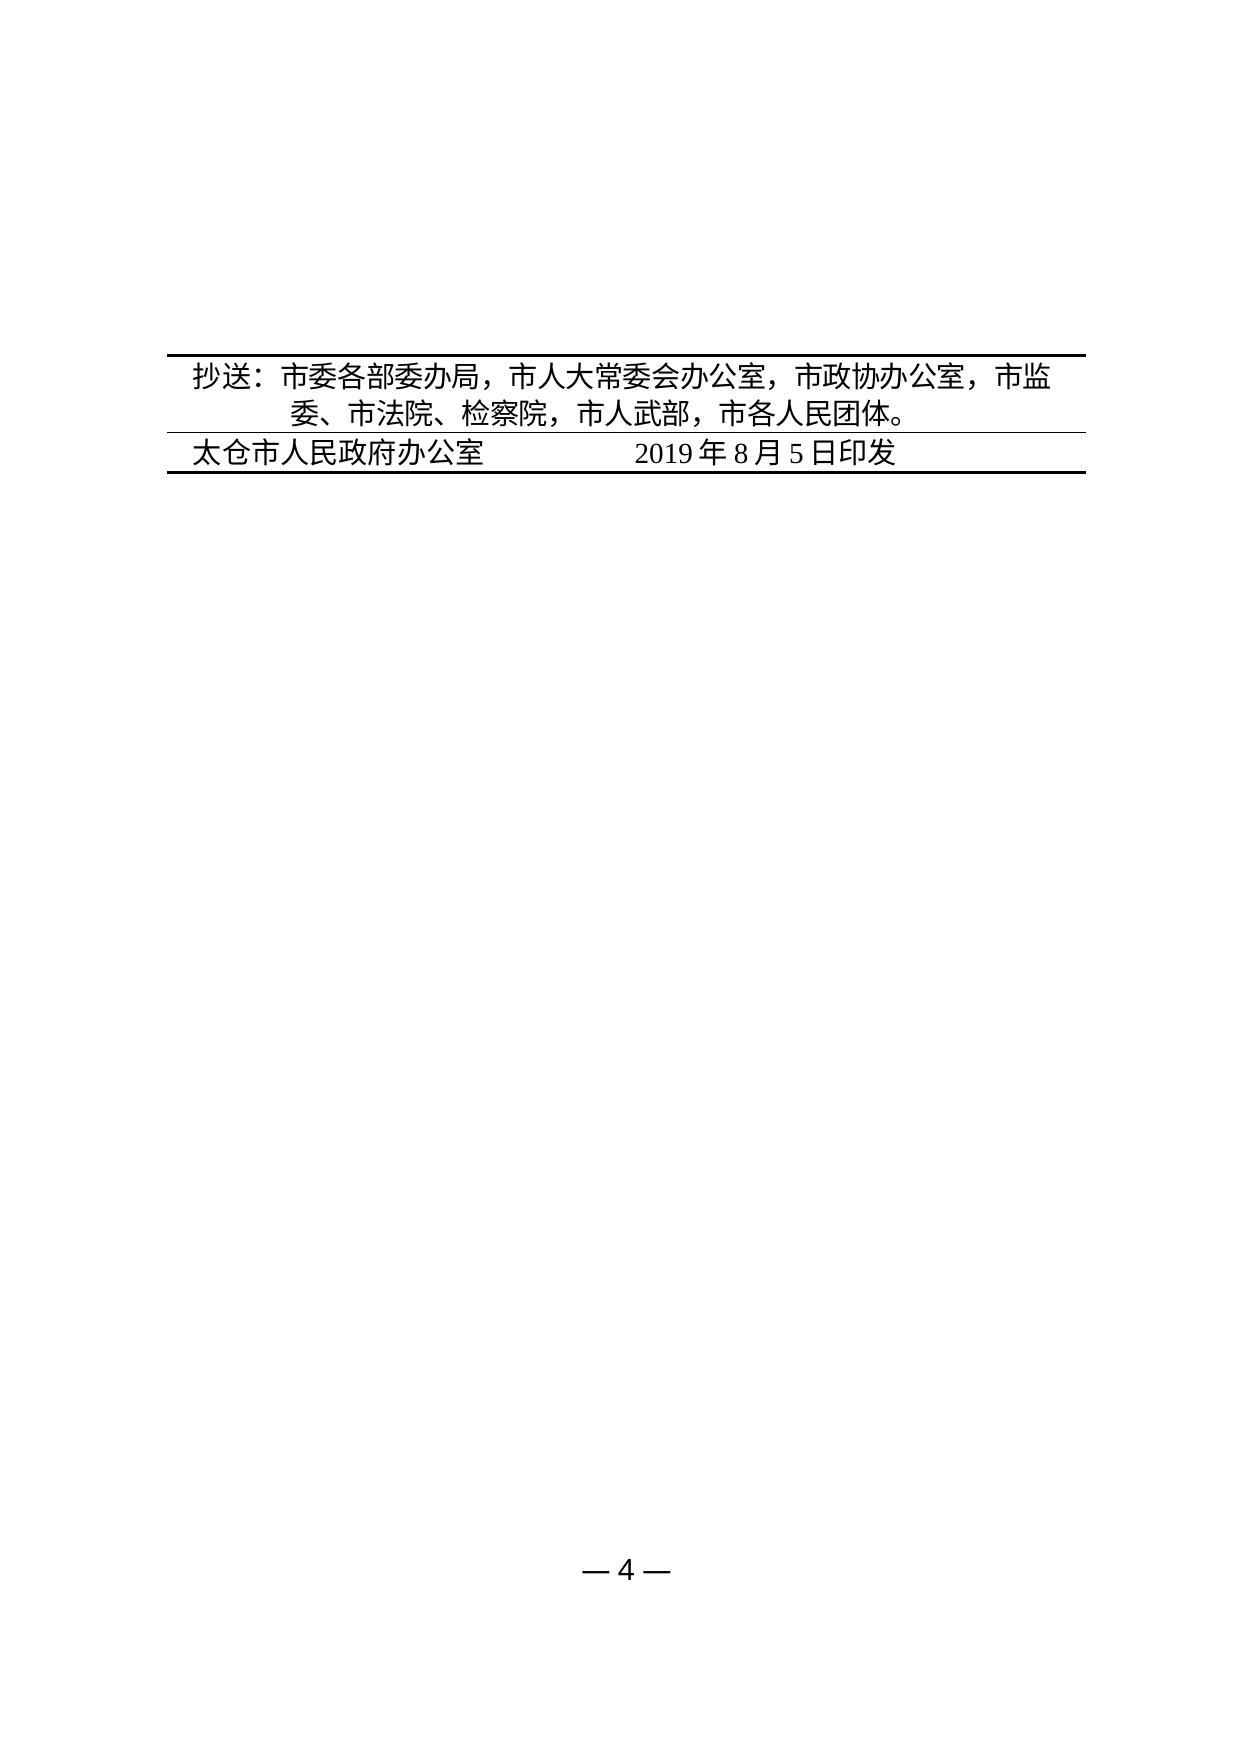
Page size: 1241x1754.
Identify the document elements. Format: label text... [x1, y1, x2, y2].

table_cell 太仓市人民政府办公室 2019年8月5日印发 [167, 433, 1086, 471]
table_header 抄送：市委各部委办局，市人大常委会办公室，市政协办公室，市监委、市法院、检察院，市人武部，市各人民团体。 [167, 357, 1086, 432]
